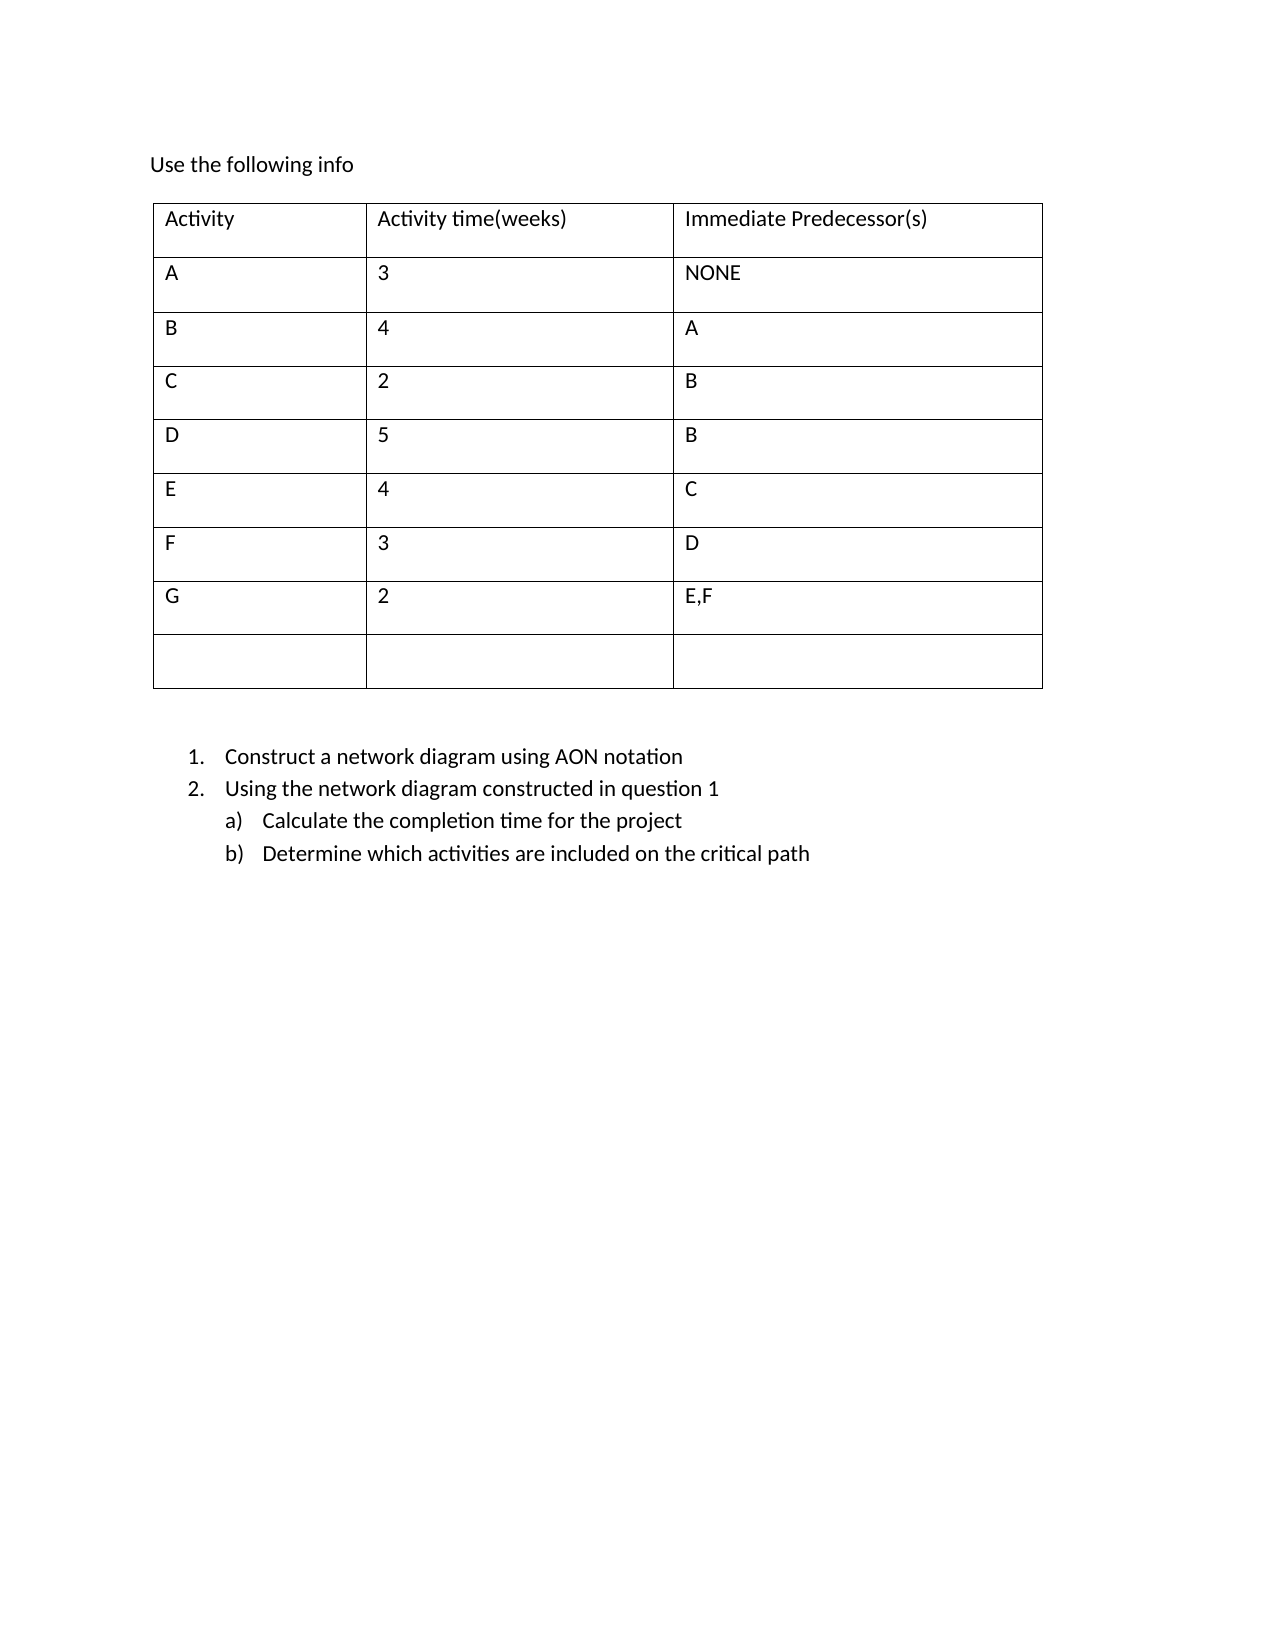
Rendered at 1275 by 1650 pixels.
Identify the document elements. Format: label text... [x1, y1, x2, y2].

table_cell 4 [367, 313, 673, 366]
table_cell [674, 635, 1042, 688]
table_header Activity time(weeks) [367, 204, 673, 257]
list Construct a network diagram using AON notation [187, 742, 1125, 770]
table_cell E [154, 474, 366, 527]
table_cell 2 [367, 367, 673, 419]
table_cell [154, 635, 366, 688]
table_cell B [154, 313, 366, 366]
table_cell E,F [674, 582, 1042, 634]
table_cell C [674, 474, 1042, 527]
table_cell G [154, 582, 366, 634]
table_cell A [674, 313, 1042, 366]
table_cell 4 [367, 474, 673, 527]
table_cell NONE [674, 258, 1042, 312]
table_cell F [154, 528, 366, 581]
table_cell 3 [367, 258, 673, 312]
table_cell A [154, 258, 366, 312]
list Determine which activities are included on the critical path [225, 839, 1125, 867]
table_header Activity [154, 204, 366, 257]
table_cell 5 [367, 420, 673, 473]
table_cell C [154, 367, 366, 419]
text Use the following info [150, 150, 1125, 178]
table_cell D [154, 420, 366, 473]
table_cell D [674, 528, 1042, 581]
table_cell B [674, 420, 1042, 473]
table_cell [367, 635, 673, 688]
table_cell 2 [367, 582, 673, 634]
table_cell 3 [367, 528, 673, 581]
table_header Immediate Predecessor(s) [674, 204, 1042, 257]
table_cell B [674, 367, 1042, 419]
list Using the network diagram constructed in question 1 [187, 774, 1125, 802]
list Calculate the completion time for the project [225, 806, 1125, 834]
